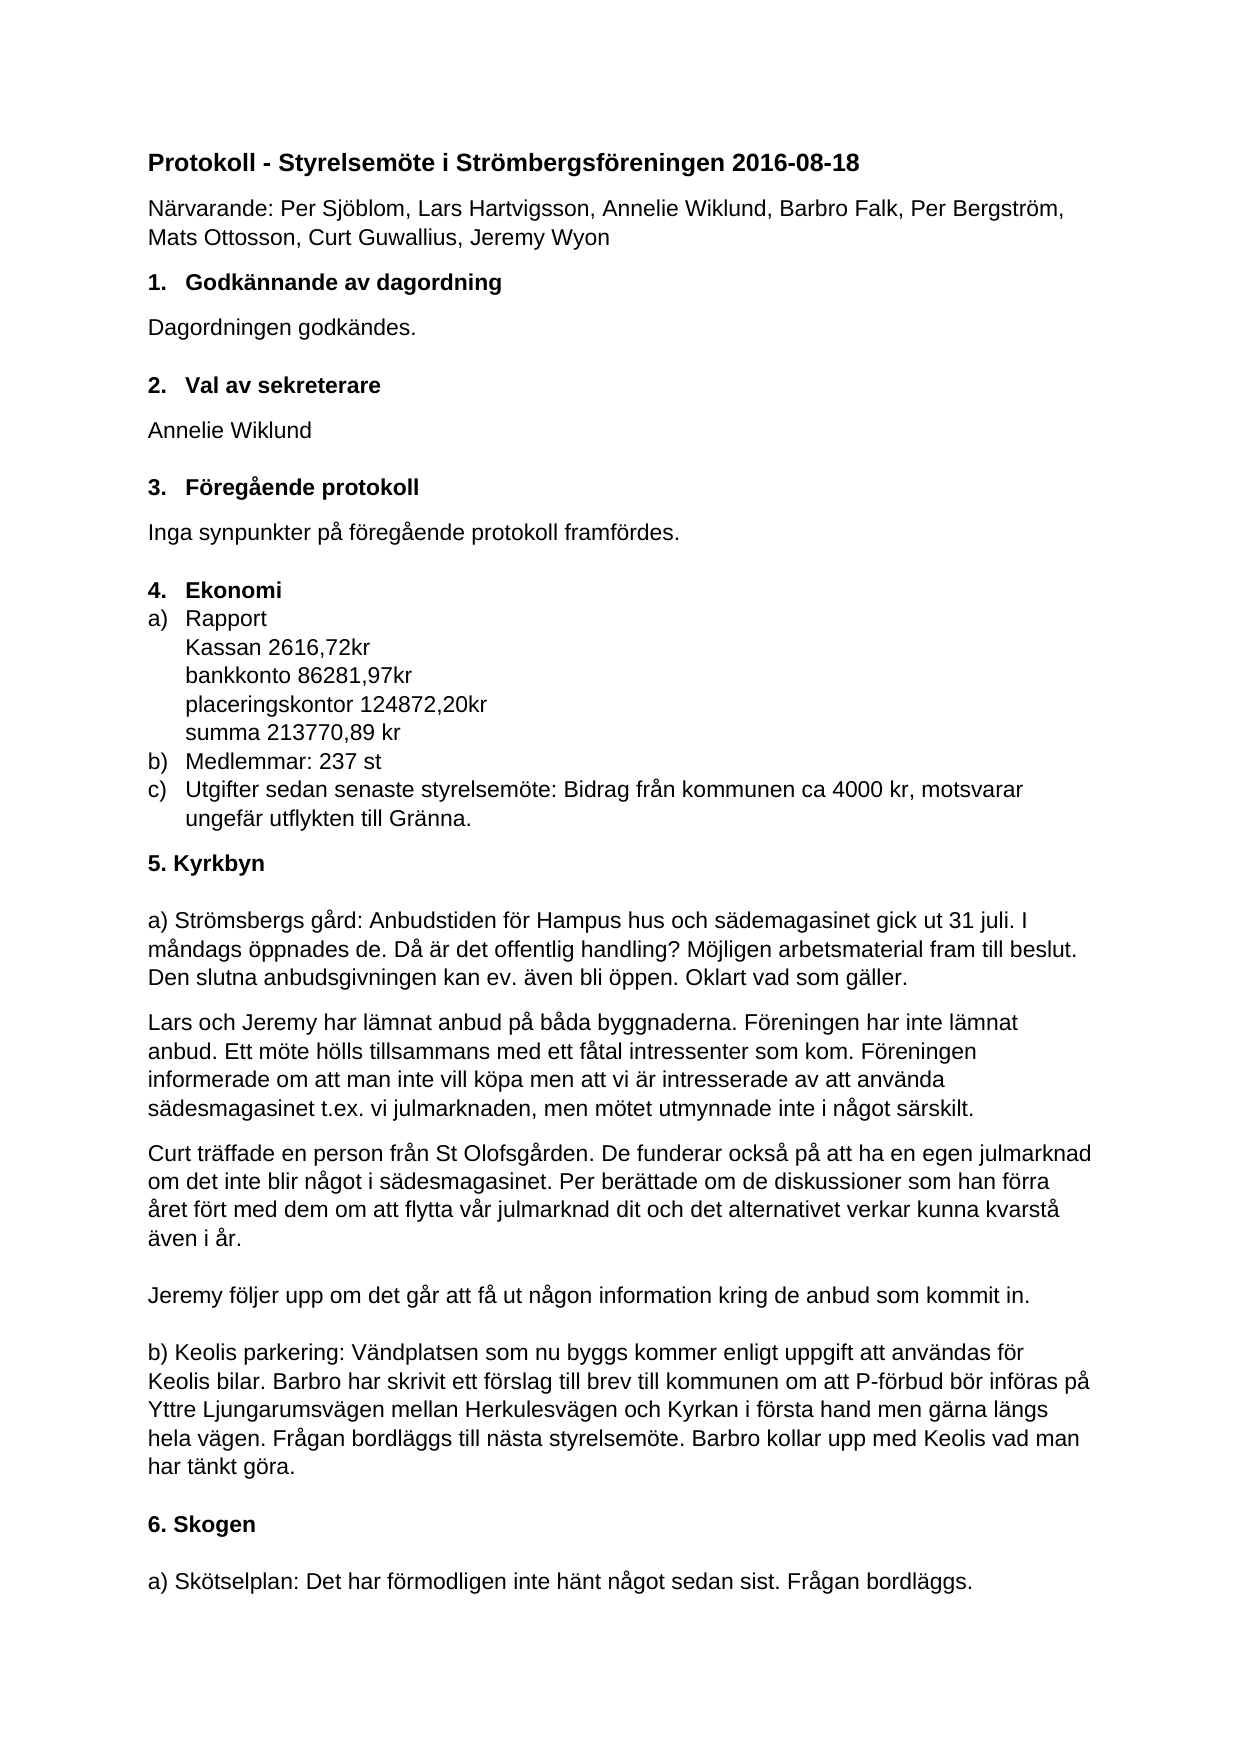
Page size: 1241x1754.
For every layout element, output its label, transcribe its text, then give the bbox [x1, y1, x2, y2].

list Föregående protokoll [148, 474, 1093, 501]
text 5. Kyrkbyn [148, 849, 1093, 876]
text Annelie Wiklund [148, 417, 1093, 443]
text a) Strömsbergs gård: Anbudstiden för Hampus hus och sädemagasinet gick ut 31 juli. I måndags öppnades de. Då är det offentlig handling? Möjligen arbetsmaterial fram till beslut. Den slutna anbudsgivningen kan ev. även bli öppen. Oklart vad som gäller. [148, 907, 1093, 990]
list Utgifter sedan senaste styrelsemöte: Bidrag från kommunen ca 4000 kr, motsvarar ungefär utflykten till Gränna. [148, 776, 1093, 831]
list Rapport [148, 605, 1093, 632]
list Medlemmar: 237 st [148, 748, 1093, 774]
text Curt träffade en person från St Olofsgården. De funderar också på att ha en egen julmarknad om det inte blir något i sädesmagasinet. Per berättade om de diskussioner som han förra året fört med dem om att flytta vår julmarknad dit och det alternativet verkar kunna kvarstå även i år. Jeremy följer upp om det går att få ut någon information kring de anbud som kommit in. [148, 1139, 1093, 1308]
text 6. Skogen [148, 1511, 1093, 1537]
text a) Skötselplan: Det har förmodligen inte hänt något sedan sist. Frågan bordläggs. [148, 1568, 1093, 1595]
list Ekonomi [148, 577, 1093, 603]
list Val av sekreterare [148, 372, 1093, 398]
text Närvarande: Per Sjöblom, Lars Hartvigsson, Annelie Wiklund, Barbro Falk, Per Bergström, Mats Ottosson, Curt Guwallius, Jeremy Wyon [148, 195, 1093, 250]
list placeringskontor 124872,20kr [185, 691, 1093, 717]
text Dagordningen godkändes. [148, 314, 1093, 340]
text Inga synpunkter på föregående protokoll framfördes. [148, 519, 1093, 546]
list summa 213770,89 kr [185, 719, 1093, 746]
list Godkännande av dagordning [148, 269, 1093, 295]
text b) Keolis parkering: Vändplatsen som nu byggs kommer enligt uppgift att användas för Keolis bilar. Barbro har skrivit ett förslag till brev till kommunen om att P-förbud bör införas på Yttre Ljungarumsvägen mellan Herkulesvägen och Kyrkan i första hand men gärna längs hela vägen. Frågan bordläggs till nästa styrelsemöte. Barbro kollar upp med Keolis vad man har tänkt göra. [148, 1339, 1093, 1479]
list Kassan 2616,72kr [185, 634, 1093, 660]
text Protokoll - Styrelsemöte i Strömbergsföreningen 2016-08-18 [148, 148, 1093, 176]
text Lars och Jeremy har lämnat anbud på båda byggnaderna. Föreningen har inte lämnat anbud. Ett möte hölls tillsammans med ett fåtal intressenter som kom. Föreningen informerade om att man inte vill köpa men att vi är intresserade av att använda sädesmagasinet t.ex. vi julmarknaden, men mötet utmynnade inte i något särskilt. [148, 1009, 1093, 1121]
list bankkonto 86281,97kr [185, 662, 1093, 689]
